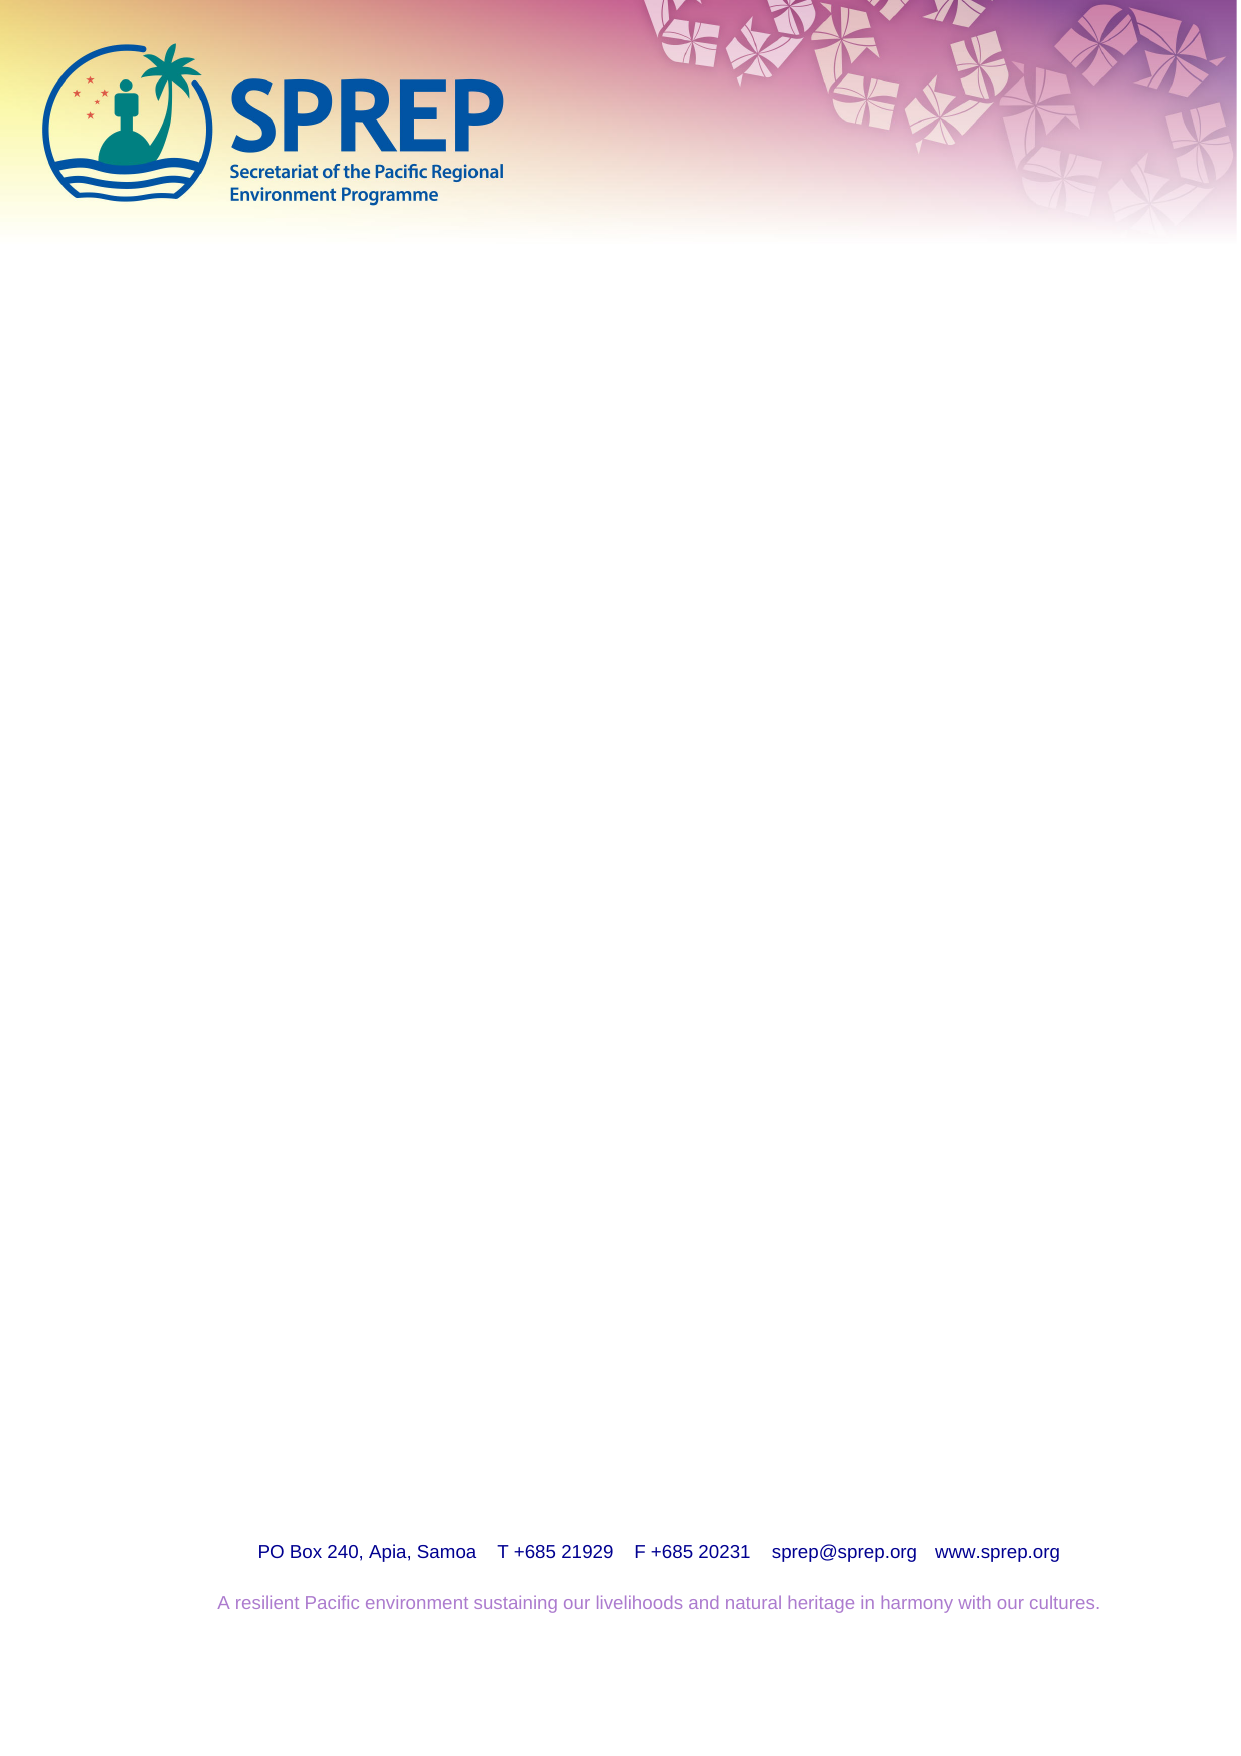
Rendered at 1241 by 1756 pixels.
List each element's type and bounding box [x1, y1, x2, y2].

picture [0, 0, 1237, 244]
